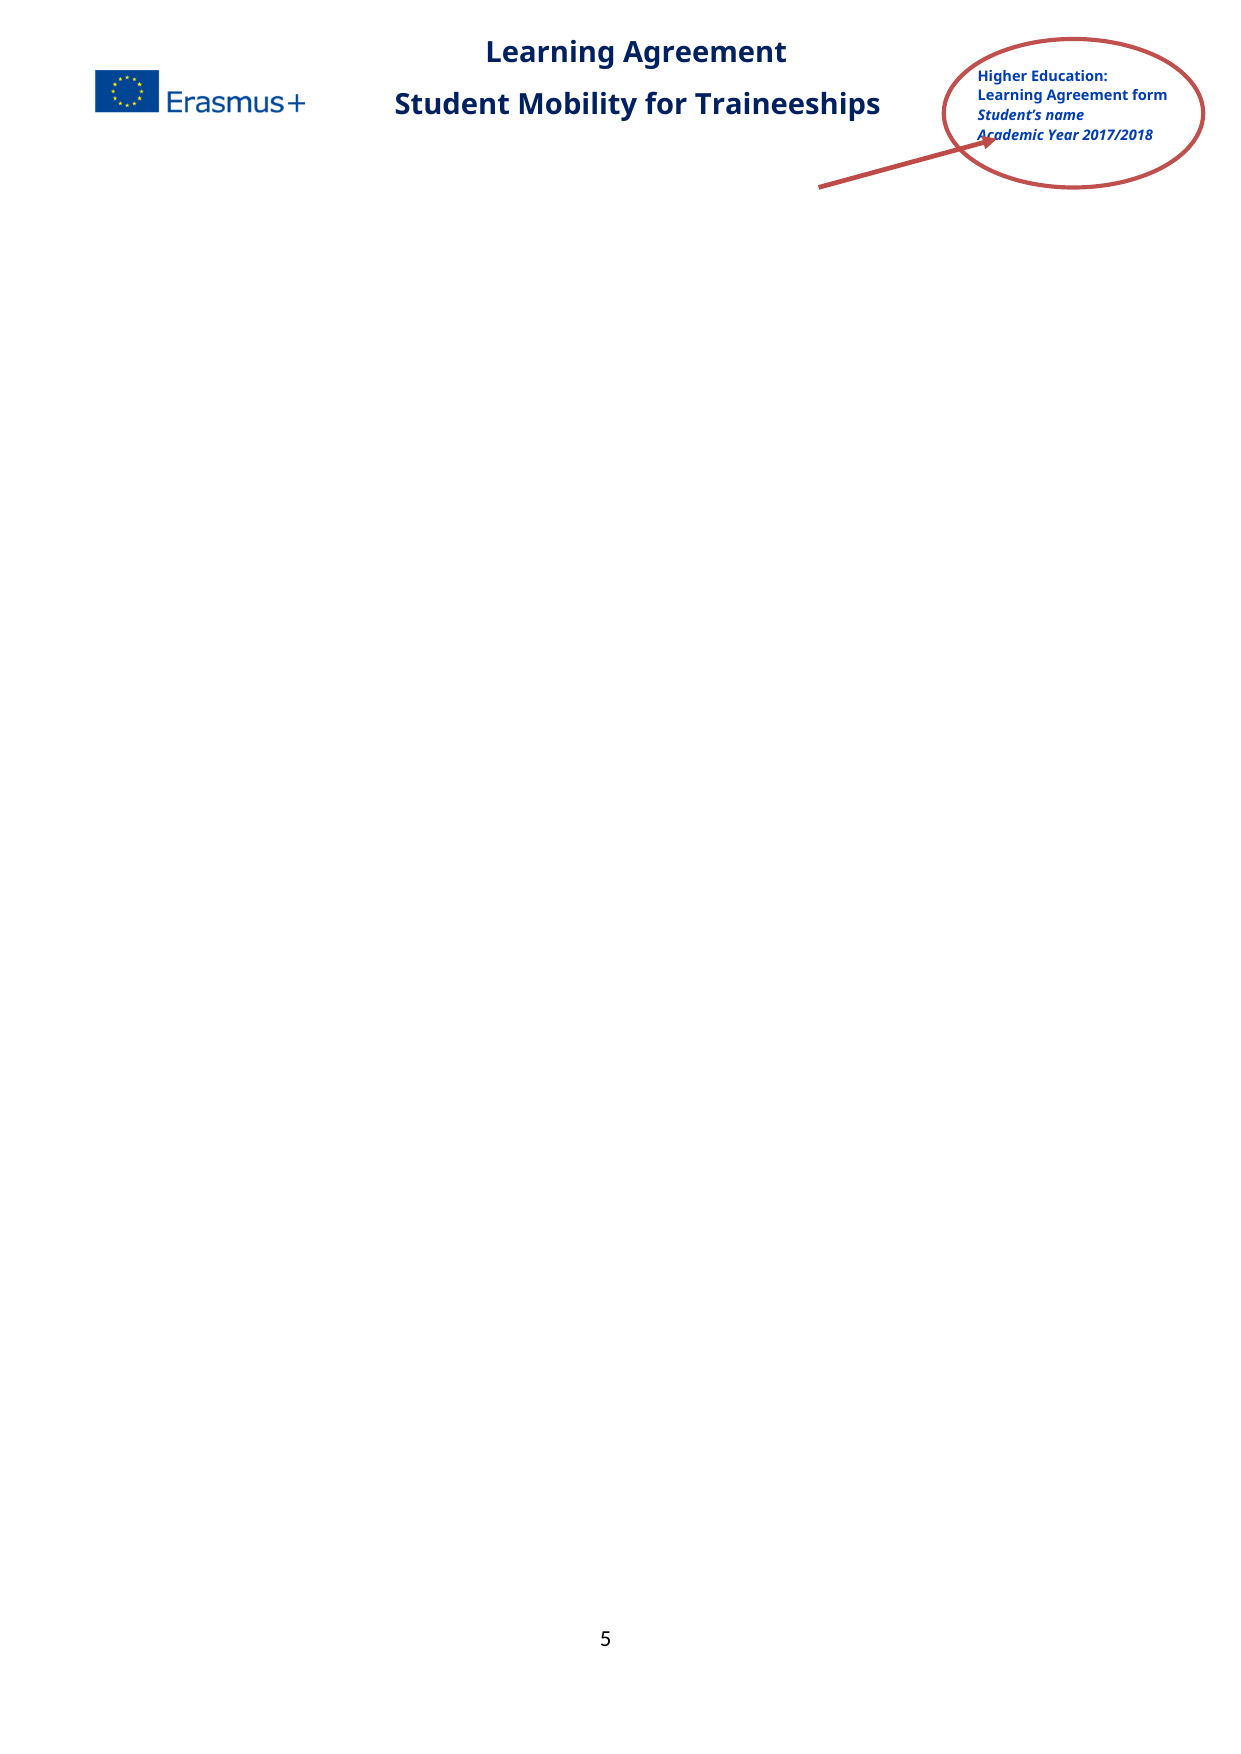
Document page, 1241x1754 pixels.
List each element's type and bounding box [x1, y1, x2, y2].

picture [95, 70, 306, 113]
